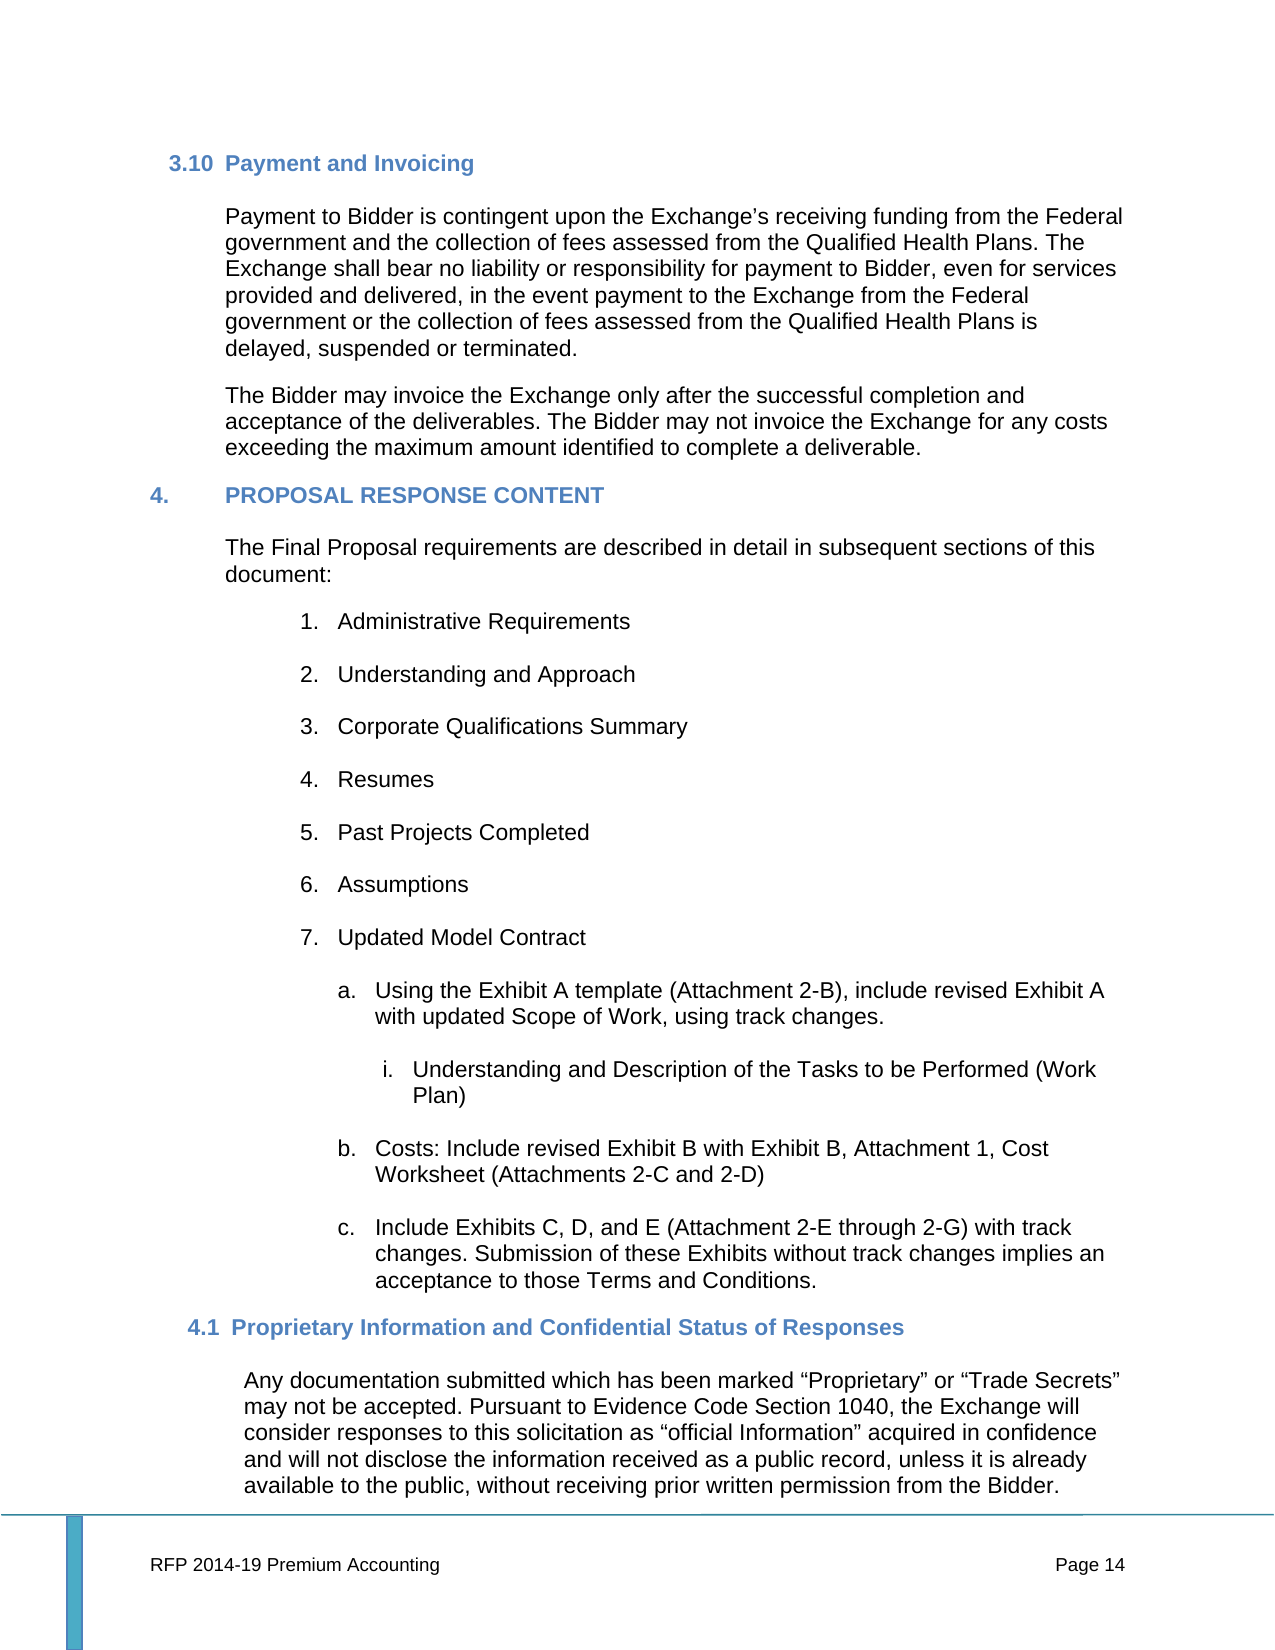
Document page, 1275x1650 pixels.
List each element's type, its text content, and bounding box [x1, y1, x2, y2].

subtitle PROPOSAL RESPONSE CONTENT [150, 482, 1125, 508]
list Corporate Qualifications Summary [300, 713, 1125, 739]
list Administrative Requirements [300, 608, 1125, 634]
list Understanding and Description of the Tasks to be Performed (Work Plan) [394, 1056, 1125, 1108]
list Assumptions [300, 871, 1125, 898]
list Understanding and Approach [300, 661, 1125, 687]
list Past Projects Completed [300, 819, 1125, 845]
subtitle Proprietary Information and Confidential Status of Responses [187, 1314, 1125, 1340]
list The Bidder may invoice the Exchange only after the successful completion and acceptance of the deliverables. The Bidder may not invoice the Exchange for any costs exceeding the maximum amount identified to complete a deliverable. [225, 382, 1125, 461]
list Using the Exhibit A template (Attachment 2-B), include revised Exhibit A with updated Scope of Work, using track changes. [337, 977, 1125, 1029]
text The Final Proposal requirements are described in detail in subsequent sections of this document: [225, 534, 1125, 587]
list Include Exhibits C, D, and E (Attachment 2-E through 2-G) with track changes. Submission of these Exhibits without track changes implies an acceptance to those Terms and Conditions. [337, 1214, 1125, 1293]
list Resumes [300, 766, 1125, 792]
list Costs: Include revised Exhibit B with Exhibit B, Attachment 1, Cost Worksheet (Attachments 2-C and 2-D) [337, 1135, 1125, 1188]
text Payment to Bidder is contingent upon the Exchange’s receiving funding from the Federal government and the collection of fees assessed from the Qualified Health Plans. The Exchange shall bear no liability or responsibility for payment to Bidder, even for services provided and delivered, in the event payment to the Exchange from the Federal government or the collection of fees assessed from the Qualified Health Plans is delayed, suspended or terminated. [225, 203, 1125, 361]
list Updated Model Contract [300, 924, 1125, 950]
subtitle Payment and Invoicing [169, 150, 1125, 176]
list Any documentation submitted which has been marked “Proprietary” or “Trade Secrets” may not be accepted. Pursuant to Evidence Code Section 1040, the Exchange will consider responses to this solicitation as “official Information” acquired in confidence and will not disclose the information received as a public record, unless it is already available to the public, without receiving prior written permission from the Bidder. [244, 1367, 1125, 1498]
